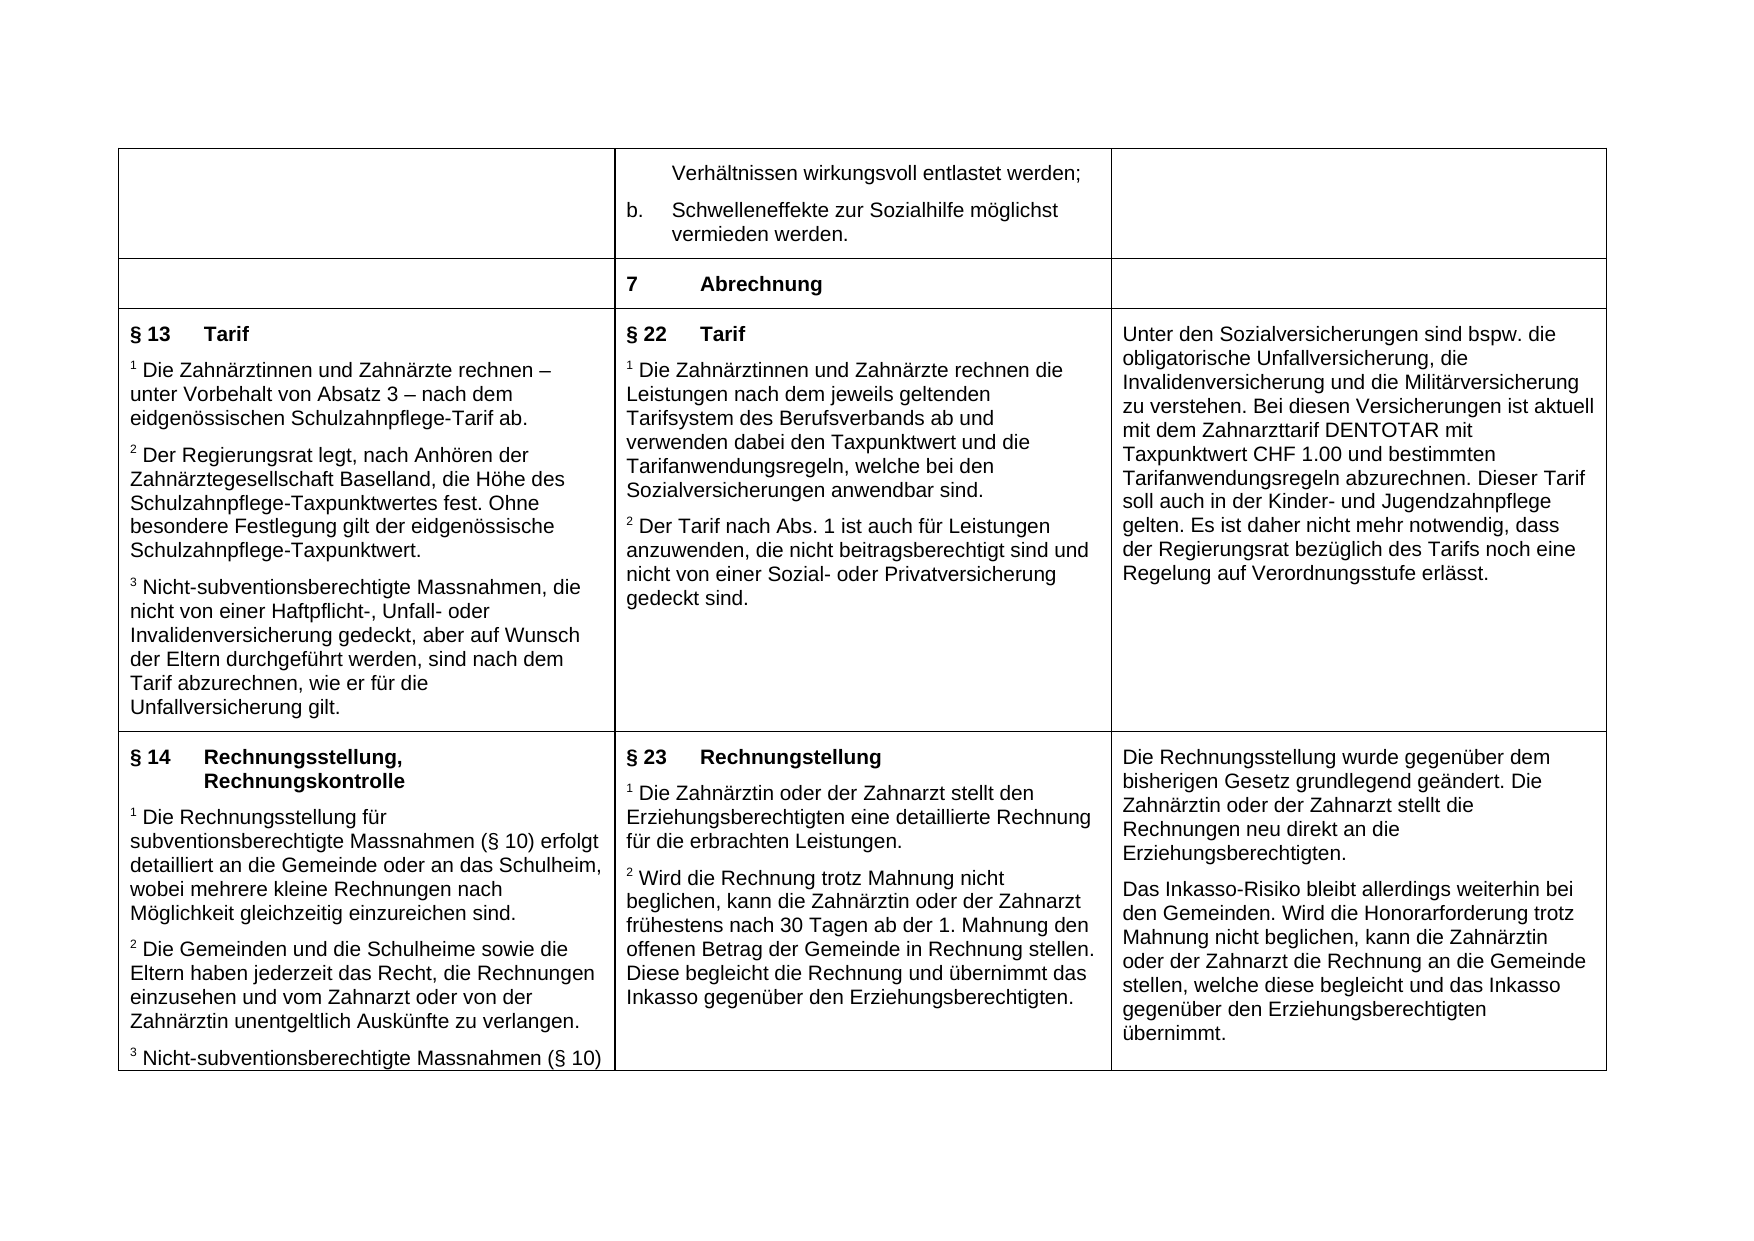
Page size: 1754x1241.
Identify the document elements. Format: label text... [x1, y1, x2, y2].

table_cell 7 Abrechnung [616, 259, 1111, 308]
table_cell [119, 149, 614, 258]
table_cell § 13 Tarif 1 Die Zahnärztinnen und Zahnärzte rechnen – unter Vorbehalt von Absatz 3 – nach dem eidgenössischen Schulzahnpflege-Tarif ab. 2 Der Regierungsrat legt, nach Anhören der Zahnärztegesellschaft Baselland, die Höhe des Schulzahnpflege-Taxpunktwertes fest. Ohne besondere Festlegung gilt der eidgenössische Schulzahnpflege-Taxpunktwert. 3 Nicht-subventionsberechtigte Massnahmen, die nicht von einer Haftpflicht-, Unfall- oder Invalidenversicherung gedeckt, aber auf Wunsch der Eltern durchgeführt werden, sind nach dem Tarif abzurechnen, wie er für die Unfallversicherung gilt. [119, 309, 614, 731]
table_cell [1112, 259, 1606, 308]
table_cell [1112, 149, 1606, 258]
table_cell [119, 732, 614, 1069]
table_cell Unter den Sozialversicherungen sind bspw. die obligatorische Unfallversicherung, die Invalidenversicherung und die Militärversicherung zu verstehen. Bei diesen Versicherungen ist aktuell mit dem Zahnarzttarif DENTOTAR mit Taxpunktwert CHF 1.00 und bestimmten Tarifanwendungsregeln abzurechnen. Dieser Tarif soll auch in der Kinder- und Jugendzahnpflege gelten. Es ist daher nicht mehr notwendig, dass der Regierungsrat bezüglich des Tarifs noch eine Regelung auf Verordnungsstufe erlässt. [1112, 309, 1606, 731]
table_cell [1112, 732, 1606, 1069]
table_cell [119, 259, 614, 308]
table_cell § 22 Tarif 1 Die Zahnärztinnen und Zahnärzte rechnen die Leistungen nach dem jeweils geltenden Tarifsystem des Berufsverbands ab und verwenden dabei den Taxpunktwert und die Tarifanwendungsregeln, welche bei den Sozialversicherungen anwendbar sind. 2 Der Tarif nach Abs. 1 ist auch für Leistungen anzuwenden, die nicht beitragsberechtigt sind und nicht von einer Sozial- oder Privatversicherung gedeckt sind. [616, 309, 1111, 731]
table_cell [616, 149, 1111, 258]
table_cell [616, 732, 1111, 1069]
